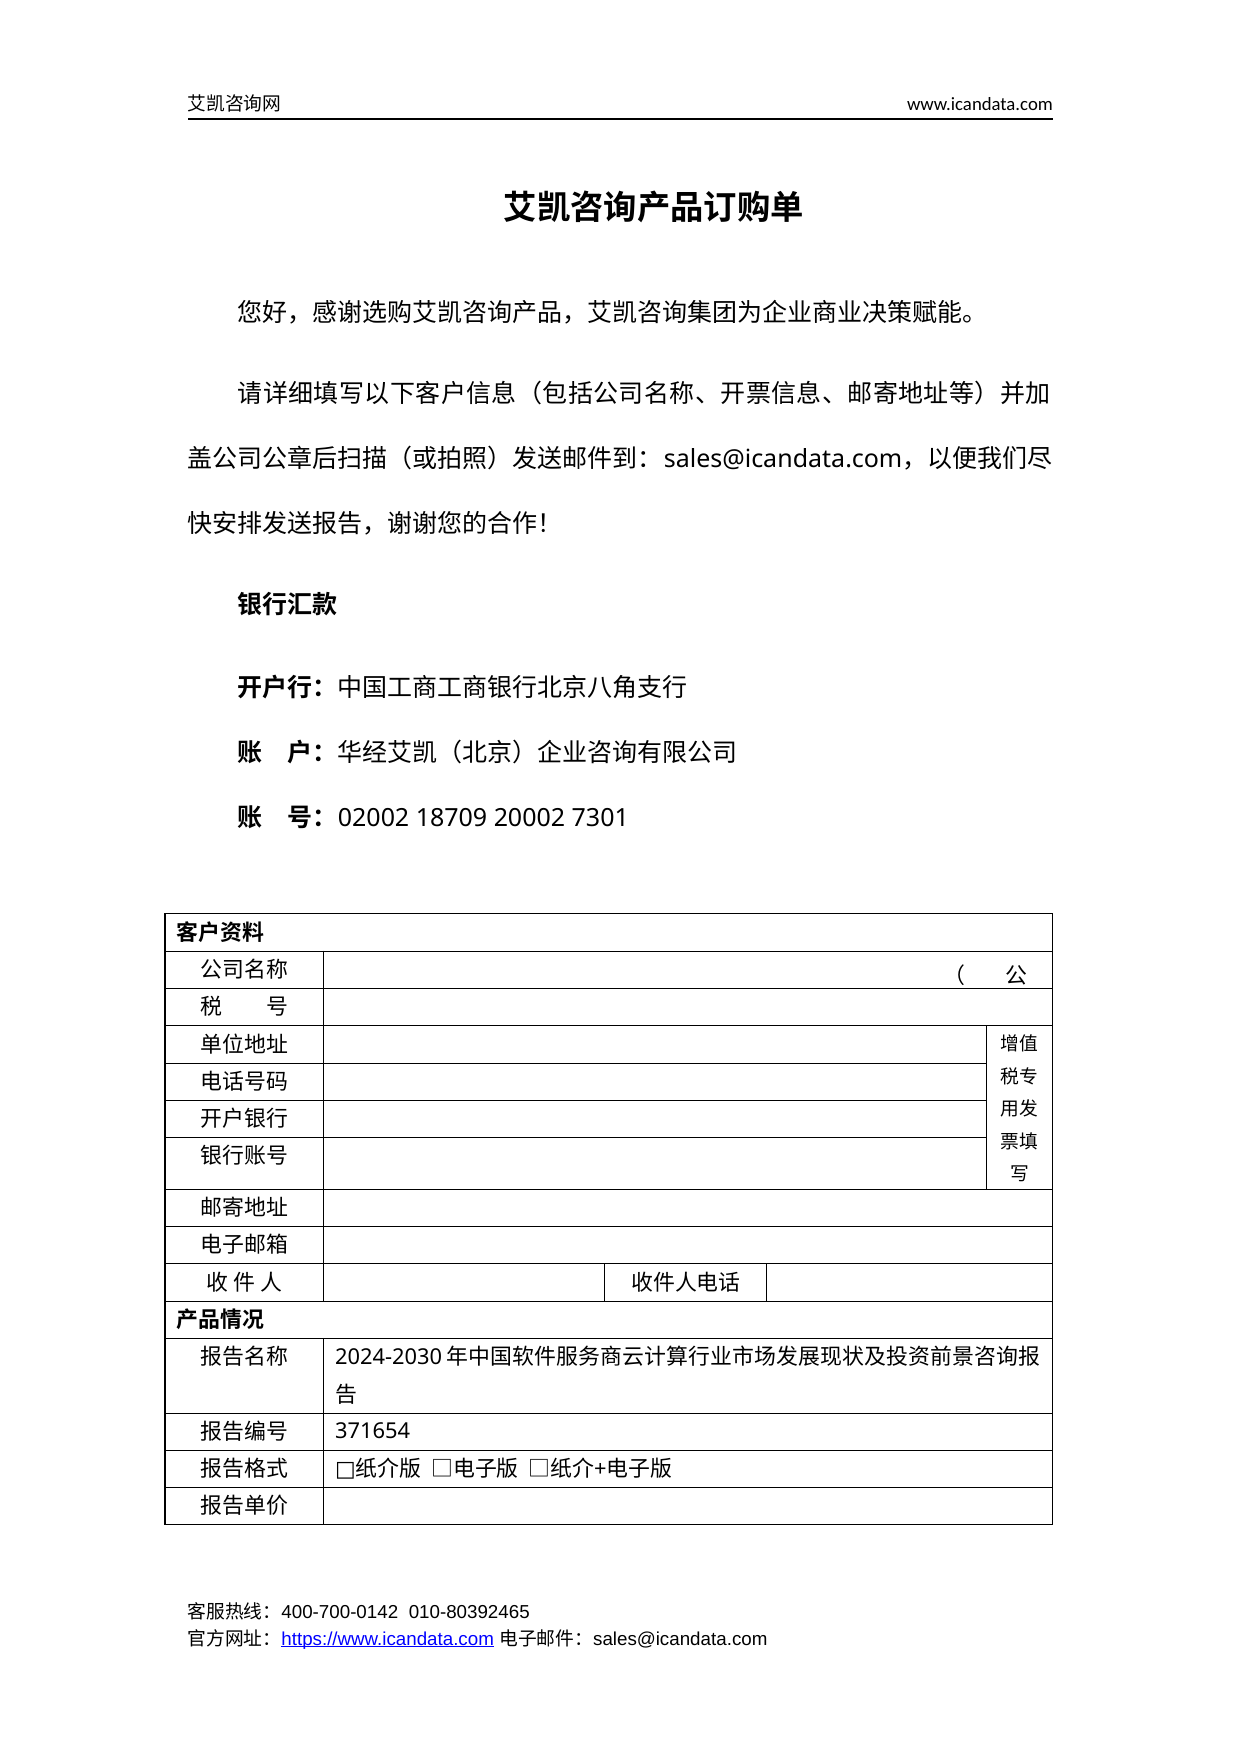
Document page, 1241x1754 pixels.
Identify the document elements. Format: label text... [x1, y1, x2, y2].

table_cell □纸介版 □电子版 □纸介+电子版 [324, 1451, 1052, 1487]
table_cell [767, 1264, 1052, 1301]
table_cell [324, 1264, 604, 1301]
table_cell [324, 952, 1052, 988]
table_cell 邮寄地址 [166, 1190, 323, 1226]
table_cell 报告格式 [166, 1451, 323, 1487]
table_cell [324, 1101, 986, 1137]
table_cell 单位地址 [166, 1026, 323, 1062]
text 艾凯咨询产品订购单 [187, 172, 1053, 237]
text 账 号：02002 18709 20002 7301 [187, 783, 1053, 848]
table_cell 收 件 人 [166, 1264, 323, 1301]
table_cell 报告单价 [166, 1488, 323, 1524]
table_cell [324, 1488, 1052, 1524]
table_cell [324, 1026, 986, 1062]
table_header 客户资料 [166, 914, 1052, 951]
table_cell [324, 1064, 986, 1100]
table_cell [324, 1227, 1052, 1263]
table_cell [324, 1190, 1052, 1226]
table_cell 报告名称 [166, 1339, 323, 1412]
text 账 户：华经艾凯（北京）企业咨询有限公司 [187, 718, 1053, 783]
table_cell 2024-2030年中国软件服务商云计算行业市场发展现状及投资前景咨询报告 [324, 1339, 1052, 1412]
table_cell 报告编号 [166, 1414, 323, 1450]
table_cell 税 号 [166, 989, 323, 1025]
text 开户行：中国工商工商银行北京八角支行 [187, 653, 1053, 718]
table_cell 电话号码 [166, 1064, 323, 1100]
table_cell 银行账号 [166, 1138, 323, 1189]
text 请详细填写以下客户信息（包括公司名称、开票信息、邮寄地址等）并加盖公司公章后扫描（或拍照）发送邮件到：sales@icandata.com，以便我们尽快安排发送报告，谢谢您的合作！ [187, 359, 1053, 554]
table_cell 产品情况 [166, 1302, 1052, 1338]
table_cell 公司名称 [166, 952, 323, 988]
table_cell 电子邮箱 [166, 1227, 323, 1263]
table_cell [324, 989, 1052, 1025]
text 您好，感谢选购艾凯咨询产品，艾凯咨询集团为企业商业决策赋能。 [187, 278, 1053, 343]
table_cell 增值税专用发票填写 [987, 1026, 1052, 1189]
table_cell 371654 [324, 1414, 1052, 1450]
table_cell 开户银行 [166, 1101, 323, 1137]
text 银行汇款 [187, 570, 1053, 635]
table_cell [324, 1138, 986, 1189]
table_cell 收件人电话 [605, 1264, 766, 1301]
